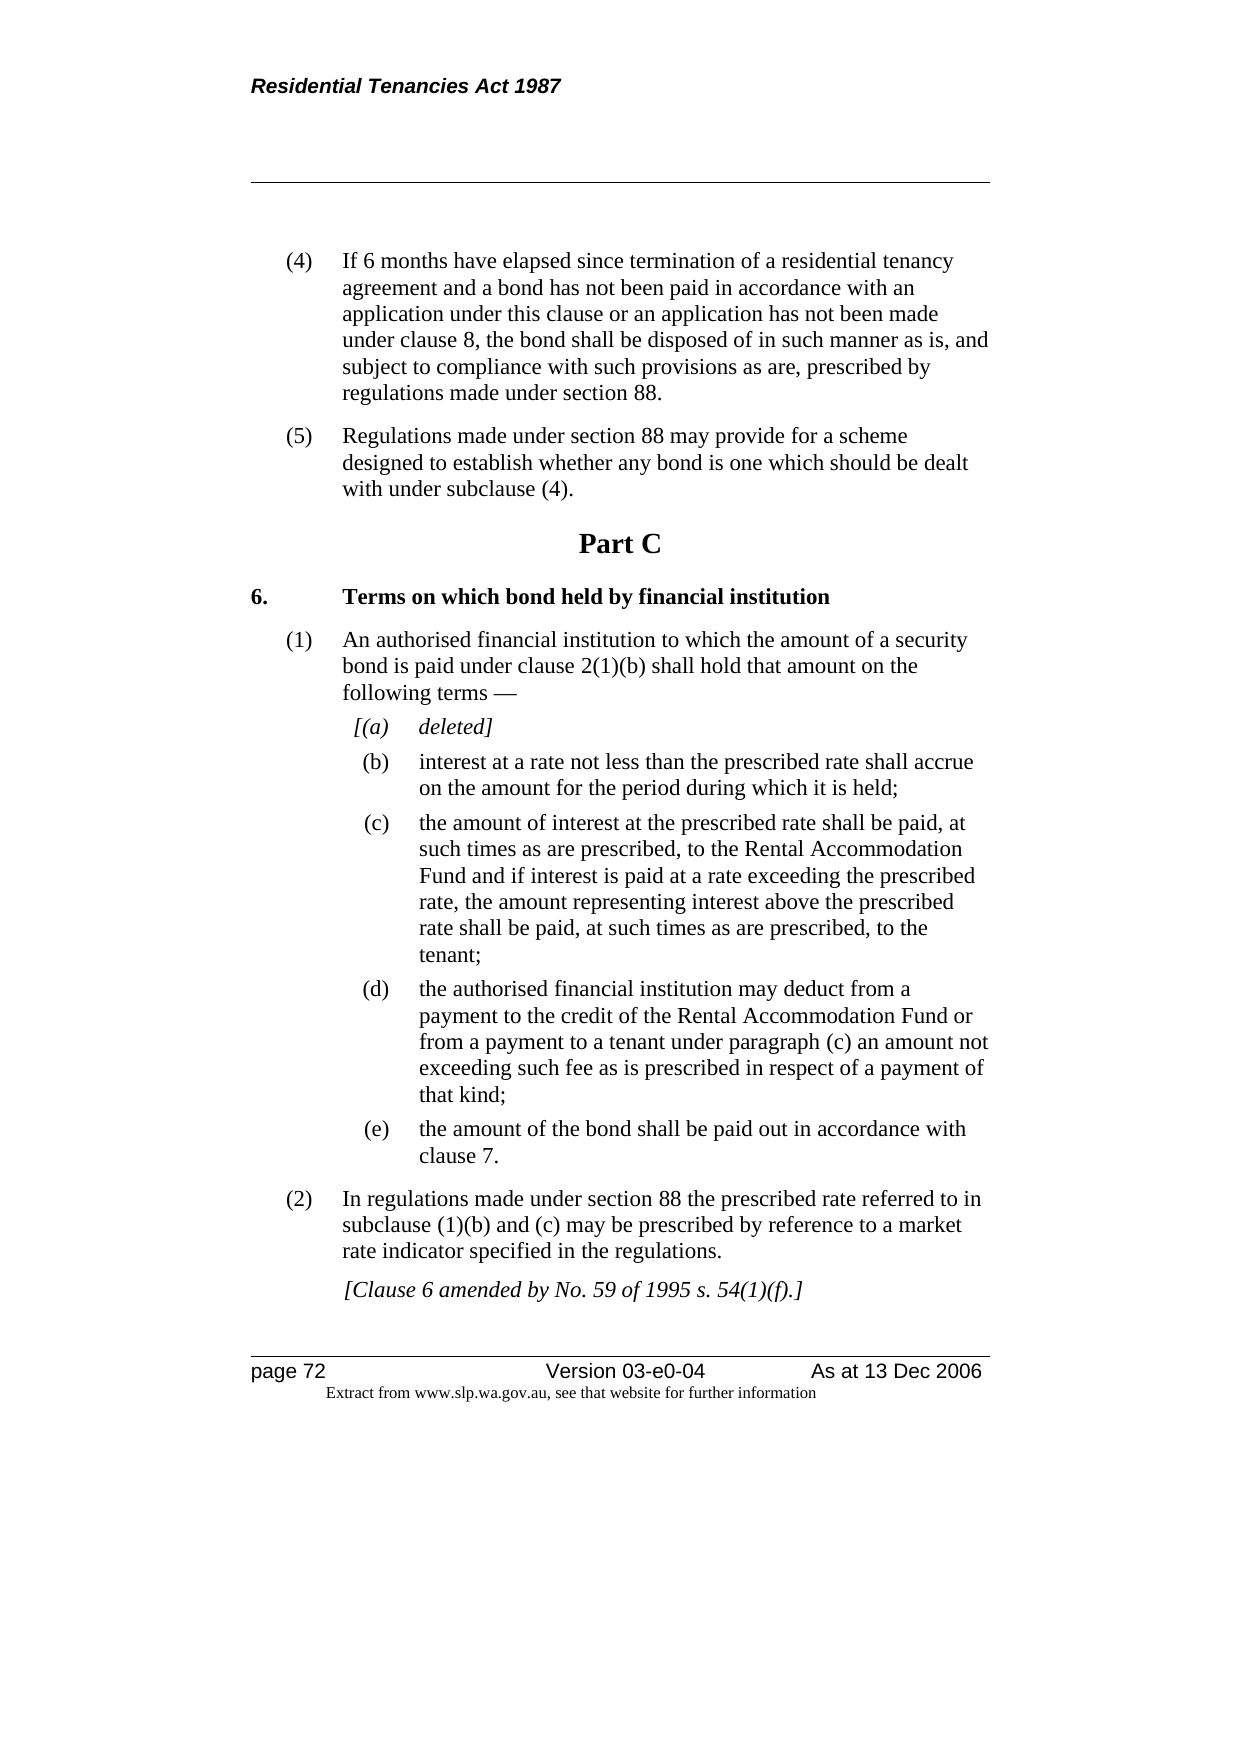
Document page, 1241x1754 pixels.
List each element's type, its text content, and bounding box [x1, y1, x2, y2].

text (5) Regulations made under section 88 may provide for a scheme designed to establish whether any bond is one which should be dealt with under subclause (4). [251, 422, 990, 501]
subtitle Part C [251, 526, 990, 560]
text (1) An authorised financial institution to which the amount of a security bond is paid under clause 2(1)(b) shall hold that amount on the following terms — [251, 626, 990, 705]
text (c) the amount of interest at the prescribed rate shall be paid, at such times as are prescribed, to the Rental Accommodation Fund and if interest is paid at a rate exceeding the prescribed rate, the amount representing interest above the prescribed rate shall be paid, at such times as are prescribed, to the tenant; [251, 809, 990, 967]
text (b) interest at a rate not less than the prescribed rate shall accrue on the amount for the period during which it is held; [251, 748, 990, 801]
subtitle 6. Terms on which bond held by financial institution [251, 583, 990, 609]
text (e) the amount of the bond shall be paid out in accordance with clause 7. [251, 1116, 990, 1168]
text (d) the authorised financial institution may deduct from a payment to the credit of the Rental Accommodation Fund or from a payment to a tenant under paragraph (c) an amount not exceeding such fee as is prescribed in respect of a payment of that kind; [251, 975, 990, 1107]
text (2) In regulations made under section 88 the prescribed rate referred to in subclause (1)(b) and (c) may be prescribed by reference to a market rate indicator specified in the regulations. [251, 1185, 990, 1264]
text [(a) deleted] [251, 713, 990, 739]
text [Clause 6 amended by No. 59 of 1995 s. 54(1)(f).] [251, 1276, 990, 1303]
text (4) If 6 months have elapsed since termination of a residential tenancy agreement and a bond has not been paid in accordance with an application under this clause or an application has not been made under clause 8, the bond shall be disposed of in such manner as is, and subject to compliance with such provisions as are, prescribed by regulations made under section 88. [251, 247, 990, 406]
